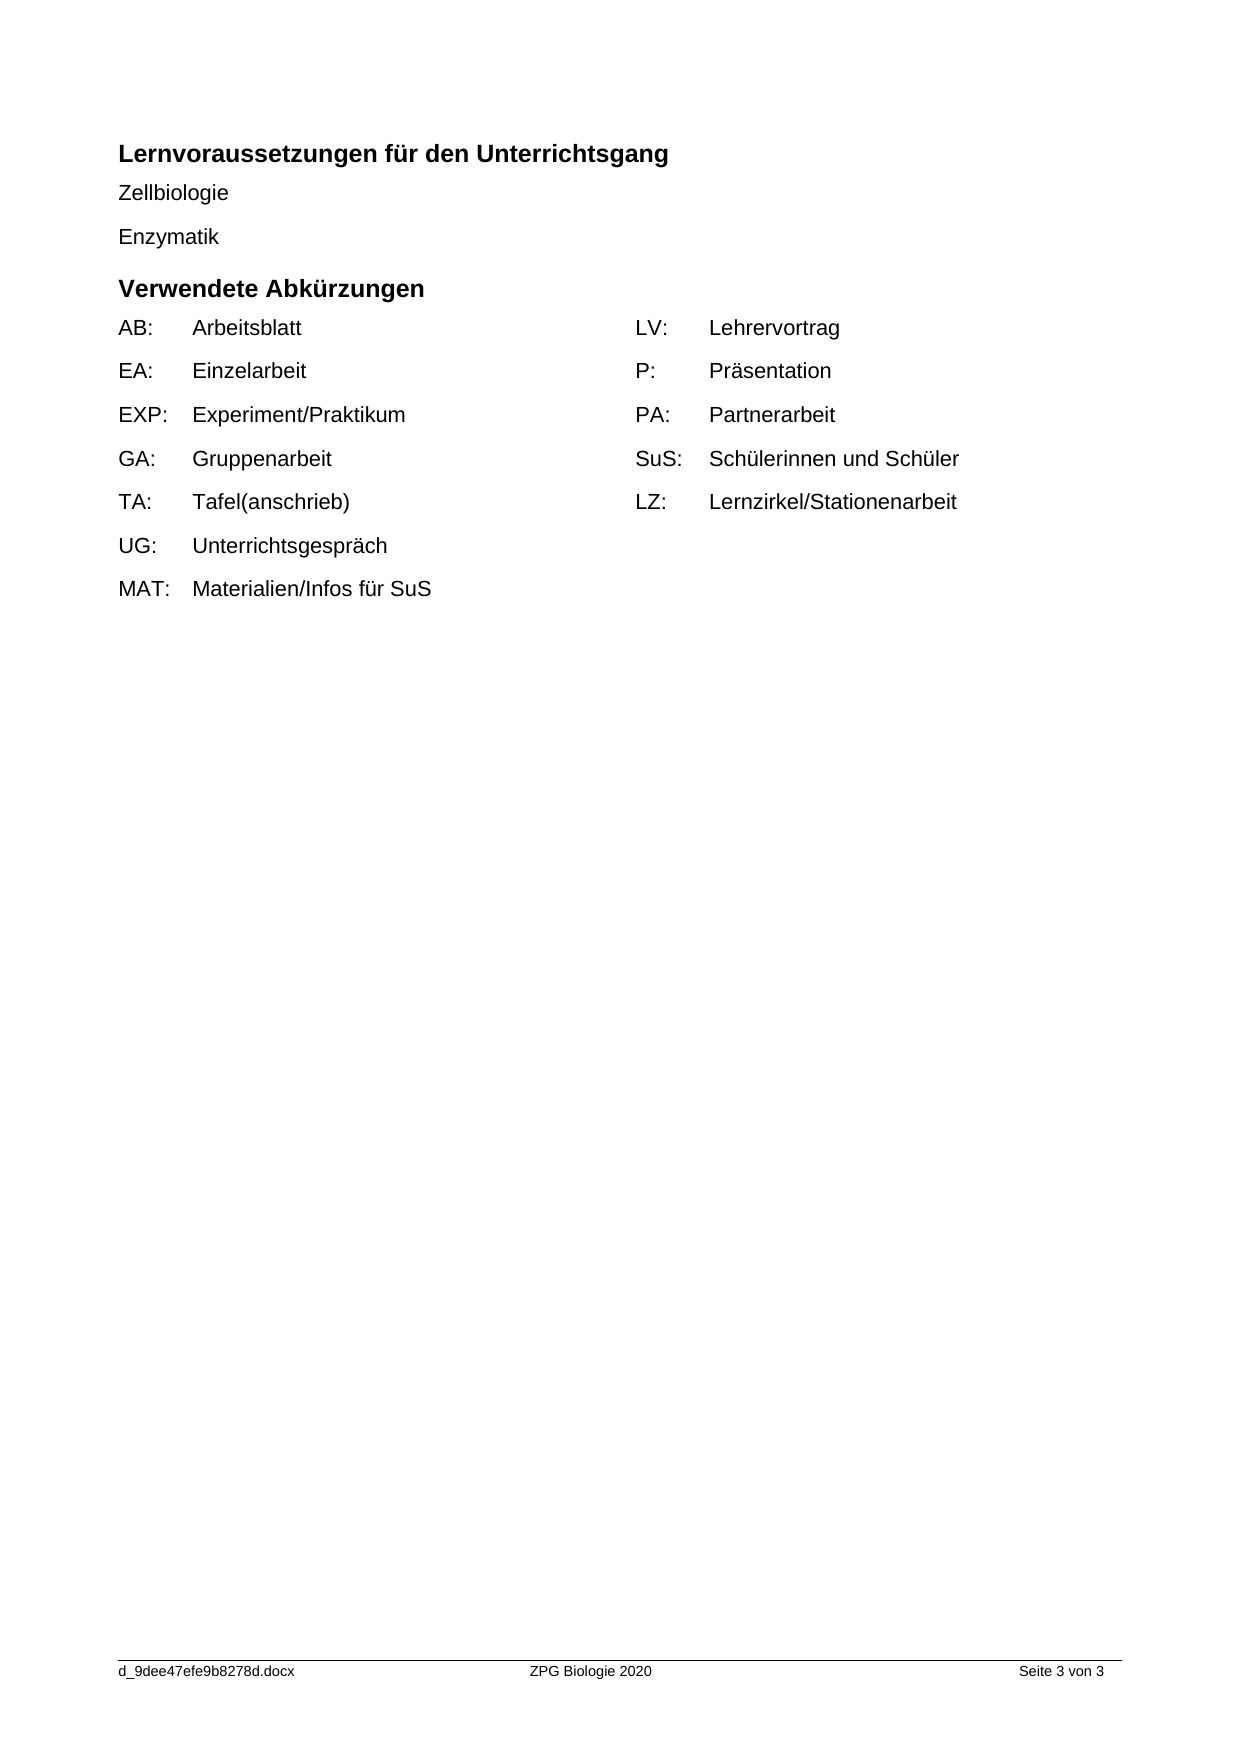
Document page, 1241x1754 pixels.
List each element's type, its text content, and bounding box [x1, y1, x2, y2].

text EA: Einzelarbeit P: Präsentation [118, 358, 1122, 383]
text TA: Tafel(anschrieb) LZ: Lernzirkel/Stationenarbeit [118, 489, 1122, 514]
subtitle Lernvoraussetzungen für den Unterrichtsgang [118, 139, 1122, 168]
list Enzymatik [118, 224, 1122, 249]
text AB: Arbeitsblatt LV: Lehrervortrag [118, 315, 1122, 340]
subtitle Verwendete Abkürzungen [118, 273, 1122, 302]
text EXP: Experiment/Praktikum PA: Partnerarbeit [118, 402, 1122, 427]
text GA: Gruppenarbeit SuS: Schülerinnen und Schüler [118, 445, 1122, 471]
list Zellbiologie [118, 180, 1122, 205]
text UG: Unterrichtsgespräch [118, 532, 1122, 558]
list MAT: Materialien/Infos für SuS [118, 576, 1122, 601]
